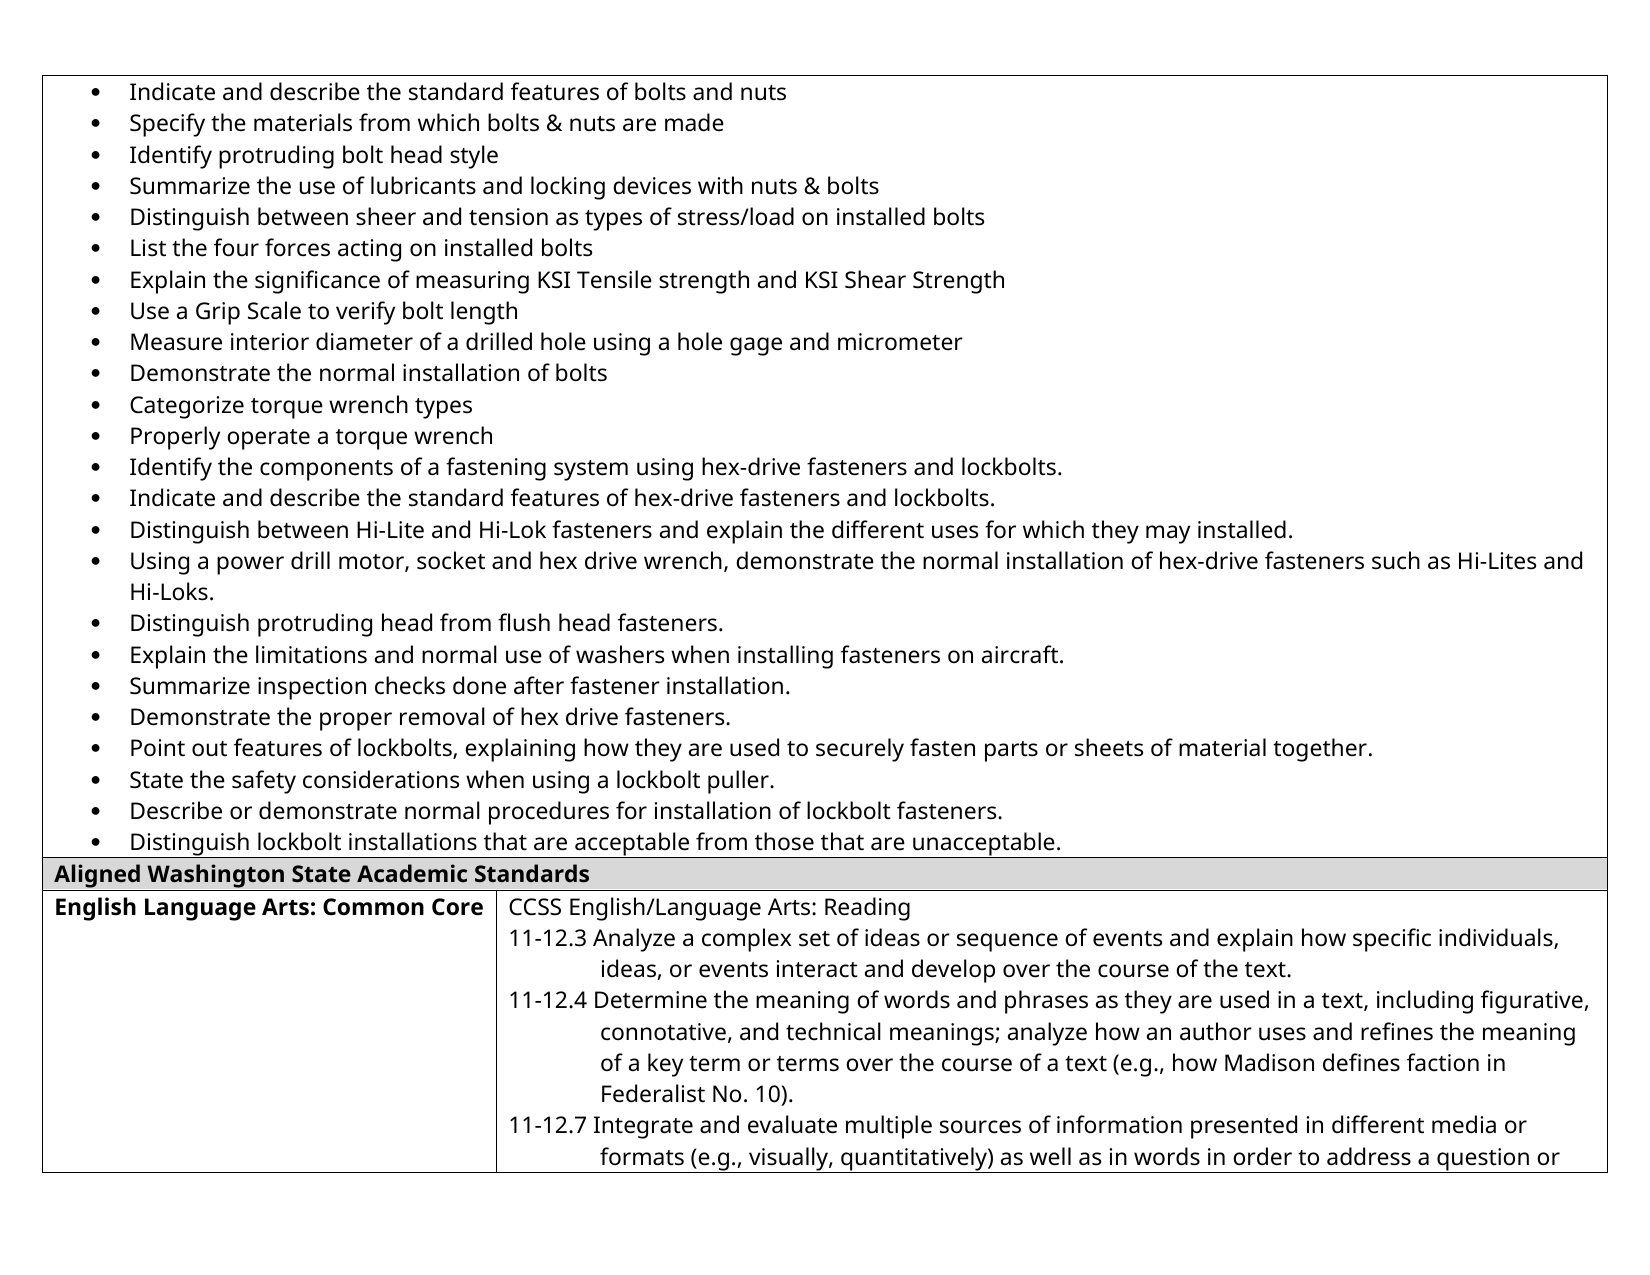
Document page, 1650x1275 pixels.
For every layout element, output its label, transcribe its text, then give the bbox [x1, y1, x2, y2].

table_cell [43, 891, 496, 1172]
table_cell Aligned Washington State Academic Standards [43, 858, 1607, 889]
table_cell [43, 76, 1607, 857]
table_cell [497, 891, 1607, 1172]
